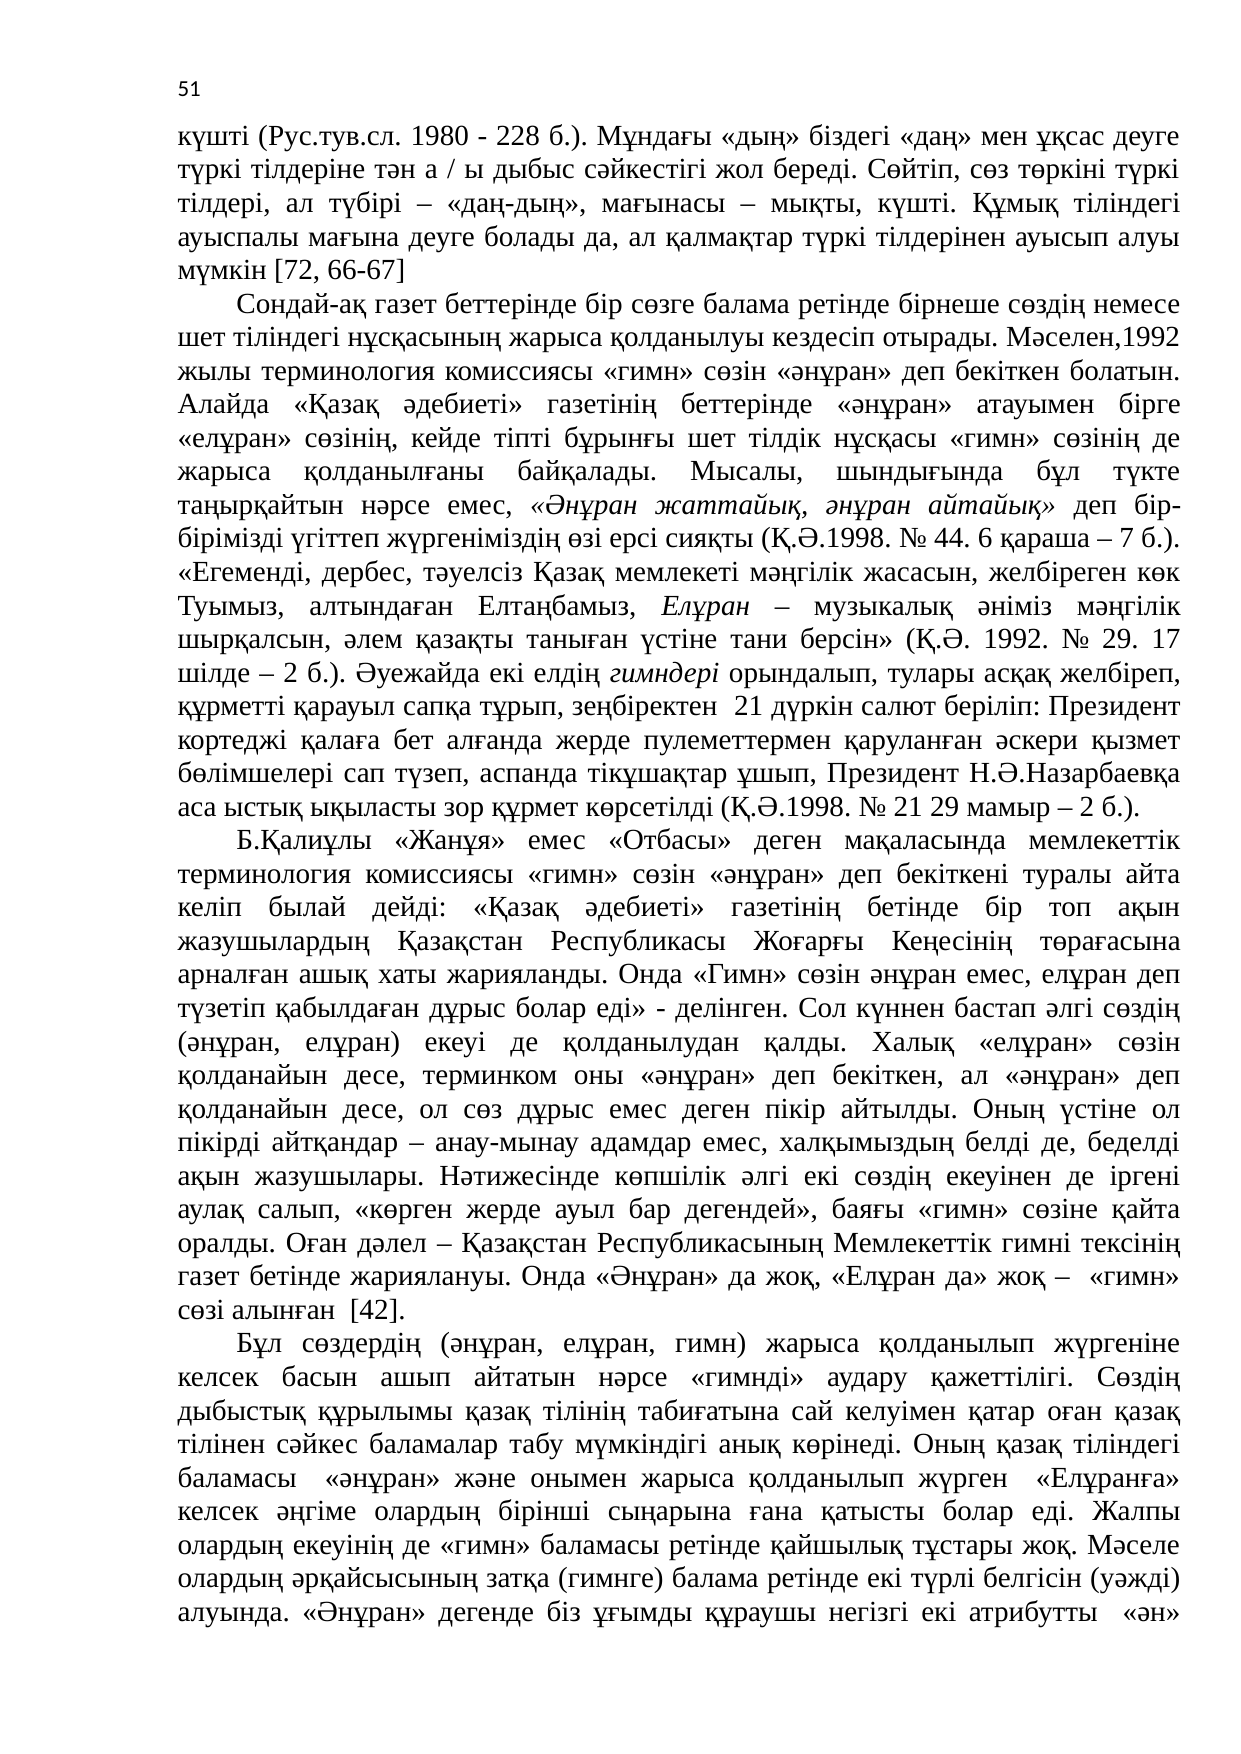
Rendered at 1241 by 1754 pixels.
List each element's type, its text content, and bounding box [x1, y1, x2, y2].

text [177, 118, 1181, 286]
text Б.Қалиұлы «Жанұя» емес «Отбасы» деген мақаласында мемлекеттік терминология комиссиясы «гимн» сөзін «әнұран» деп бекіткені туралы айта келіп былай дейді: «Қазақ әдебиеті» газетінің бетінде бір топ ақын жазушылардың Қазақстан Республикасы Жоғарғы Кеңесінің төрағасына арналған ашық хаты жарияланды. Онда «Гимн» сөзін әнұран емес, елұран деп түзетіп қабылдаған дұрыс болар еді» - делінген. Сол күннен бастап әлгі сөздің (әнұран, елұран) екеуі де қолданылудан қалды. Халық «елұран» сөзін қолданайын десе, терминком оны «әнұран» деп бекіткен, ал «әнұран» деп қолданайын десе, ол сөз дұрыс емес деген пікір айтылды. Оның үстіне ол пікірді айтқандар – анау-мынау адамдар емес, халқымыздың белді де, беделді ақын жазушылары. Нәтижесінде көпшілік әлгі екі сөздің екеуінен де іргені аулақ салып, «көрген жерде ауыл бар дегендей», баяғы «гимн» сөзіне қайта оралды. Оған дәлел – Қазақстан Республикасының Мемлекеттік гимні тексінің газет бетінде жариялануы. Онда «Әнұран» да жоқ, «Елұран да» жоқ – «гимн» сөзі алынған [42]. [177, 822, 1181, 1326]
text Сондай-ақ газет беттерінде бір сөзге балама ретінде бірнеше сөздің немесе шет тіліндегі нұсқасының жарыса қолданылуы кездесіп отырады. Мәселен,1992 жылы терминология комиссиясы «гимн» сөзін «әнұран» деп бекіткен болатын. Алайда «Қазақ әдебиеті» газетінің беттерінде «әнұран» атауымен бірге «елұран» сөзінің, кейде тіпті бұрынғы шет тілдік нұсқасы «гимн» сөзінің де жарыса қолданылғаны байқалады. Мысалы, шындығында бұл түкте таңырқайтын нәрсе емес, «Әнұран жаттайық, әнұран айтайық» деп бір-бірімізді үгіттеп жүргеніміздің өзі ерсі сияқты (Қ.Ә.1998. № 44. 6 қараша – 7 б.). «Егеменді, дербес, тәуелсіз Қазақ мемлекеті мәңгілік жасасын, желбіреген көк Туымыз, алтындаған Елтаңбамыз, Елұран – музыкалық әніміз мәңгілік шырқалсын, әлем қазақты таныған үстіне тани берсін» (Қ.Ә. 1992. № 29. 17 шілде – 2 б.). Әуежайда екі елдің гимндері орындалып, тулары асқақ желбіреп, құрметті қарауыл сапқа тұрып, зеңбіректен 21 дүркін салют беріліп: Президент кортеджі қалаға бет алғанда жерде пулеметтермен қаруланған әскери қызмет бөлімшелері сап түзеп, аспанда тікұшақтар ұшып, Президент Н.Ә.Назарбаевқа аса ыстық ықыласты зор құрмет көрсетілді (Қ.Ә.1998. № 21 29 мамыр – 2 б.). [177, 286, 1181, 822]
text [177, 1326, 1181, 1627]
